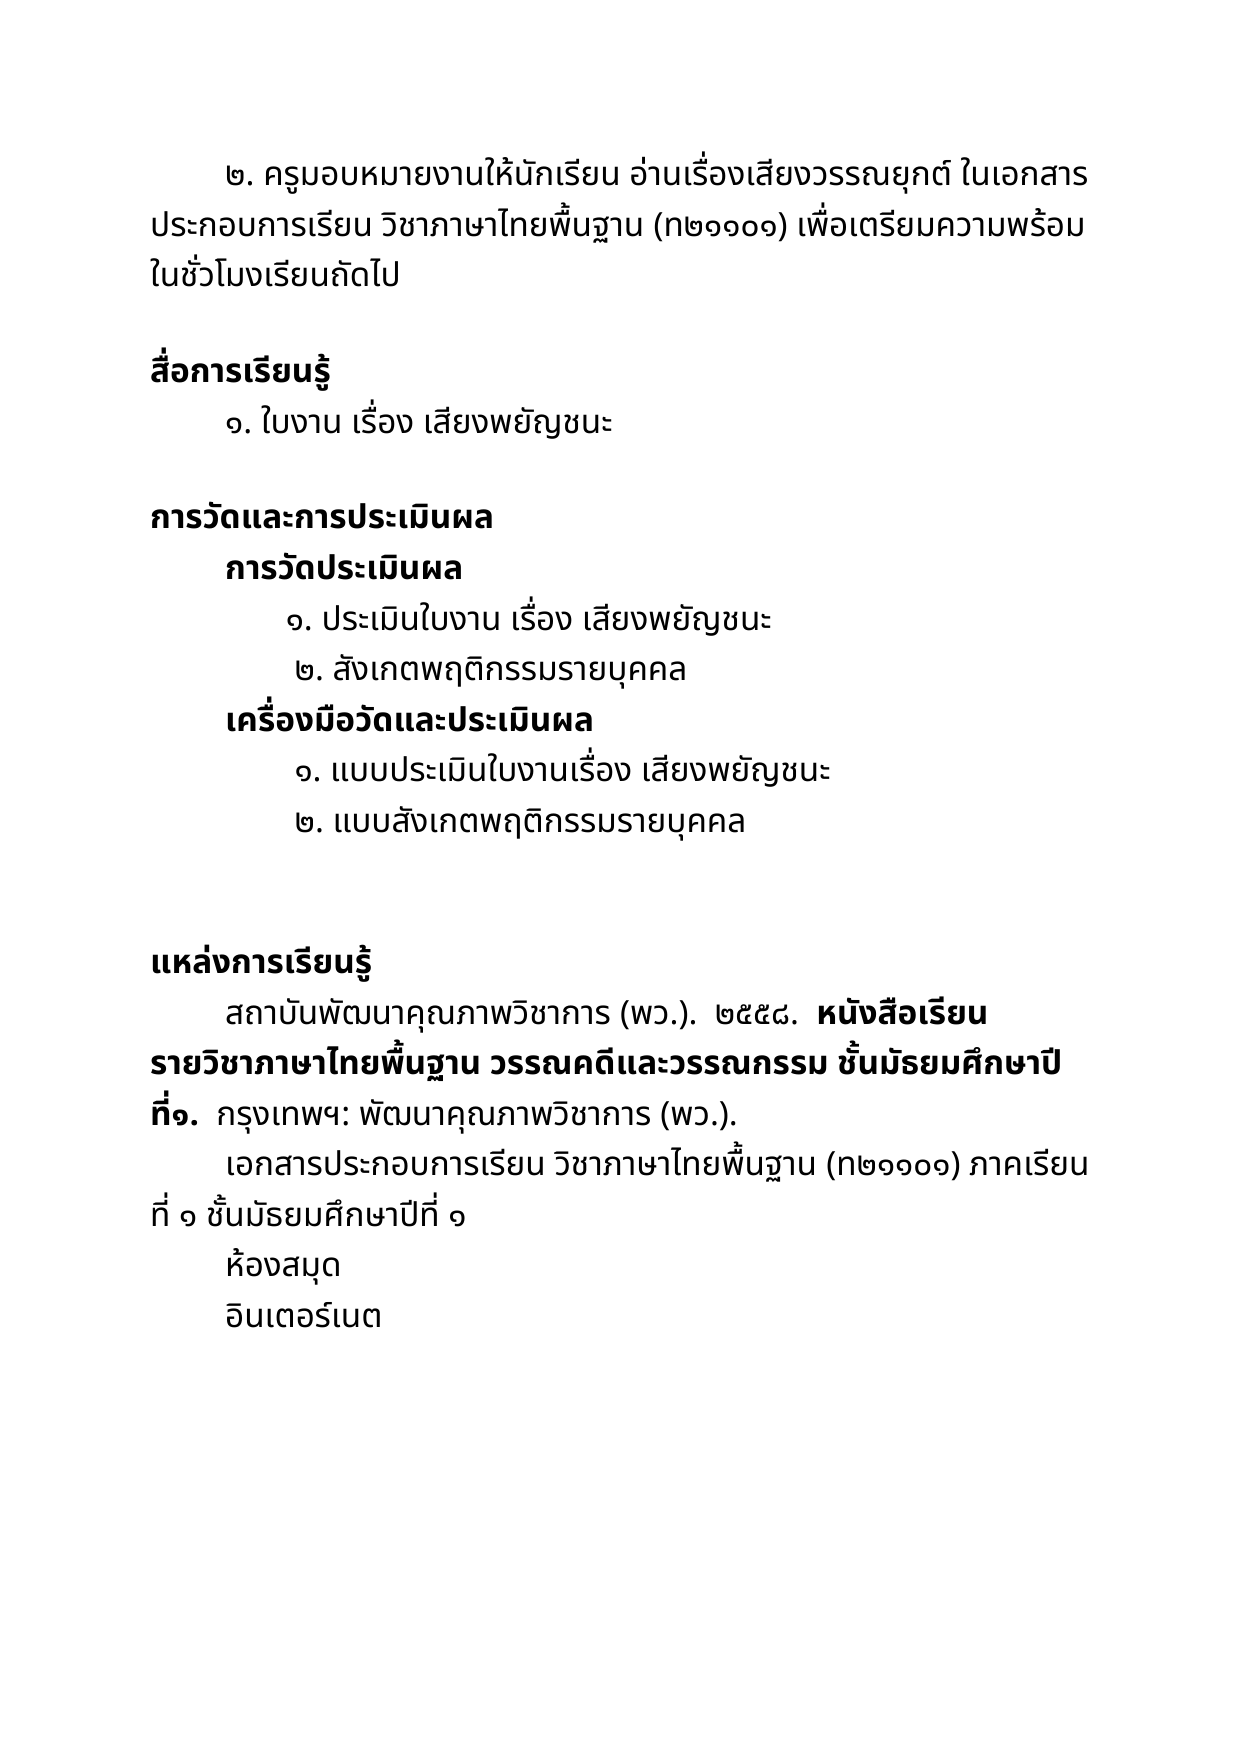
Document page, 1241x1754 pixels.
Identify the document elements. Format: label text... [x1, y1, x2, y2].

text การวัดประเมินผล [150, 544, 1090, 594]
text ห้องสมุด [150, 1241, 1090, 1292]
text เอกสารประกอบการเรียน วิชาภาษาไทยพื้นฐาน (ท๒๑๑๐๑) ภาคเรียนที่ ๑ ชั้นมัธยมศึกษาปีที่ ๑ [150, 1140, 1090, 1241]
text ๑. ประเมินใบงาน เรื่อง เสียงพยัญชนะ [150, 594, 1090, 645]
text อินเตอร์เนต [150, 1292, 1090, 1342]
text ๑. แบบประเมินใบงานเรื่อง เสียงพยัญชนะ [150, 746, 1090, 797]
text ๒. ครูมอบหมายงานให้นักเรียน อ่านเรื่องเสียงวรรณยุกต์ ในเอกสารประกอบการเรียน วิชาภาษาไทยพื้นฐาน (ท๒๑๑๐๑) เพื่อเตรียมความพร้อมในชั่วโมงเรียนถัดไป [150, 150, 1090, 302]
text ๒. แบบสังเกตพฤติกรรมรายบุคคล [150, 797, 1090, 847]
text ๑. ใบงาน เรื่อง เสียงพยัญชนะ [150, 397, 1090, 448]
text สถาบันพัฒนาคุณภาพวิชาการ (พว.). ๒๕๕๘. หนังสือเรียนรายวิชาภาษาไทยพื้นฐาน วรรณคดีและวรรณกรรม ชั้นมัธยมศึกษาปีที่๑. กรุงเทพฯ: พัฒนาคุณภาพวิชาการ (พว.). [150, 988, 1090, 1140]
text ๒. สังเกตพฤติกรรมรายบุคคล [150, 645, 1090, 696]
text สื่อการเรียนรู้ [150, 347, 1090, 397]
text การวัดและการประเมินผล [150, 493, 1090, 544]
text เครื่องมือวัดและประเมินผล [150, 696, 1090, 746]
text แหล่งการเรียนรู้ [150, 938, 1090, 988]
